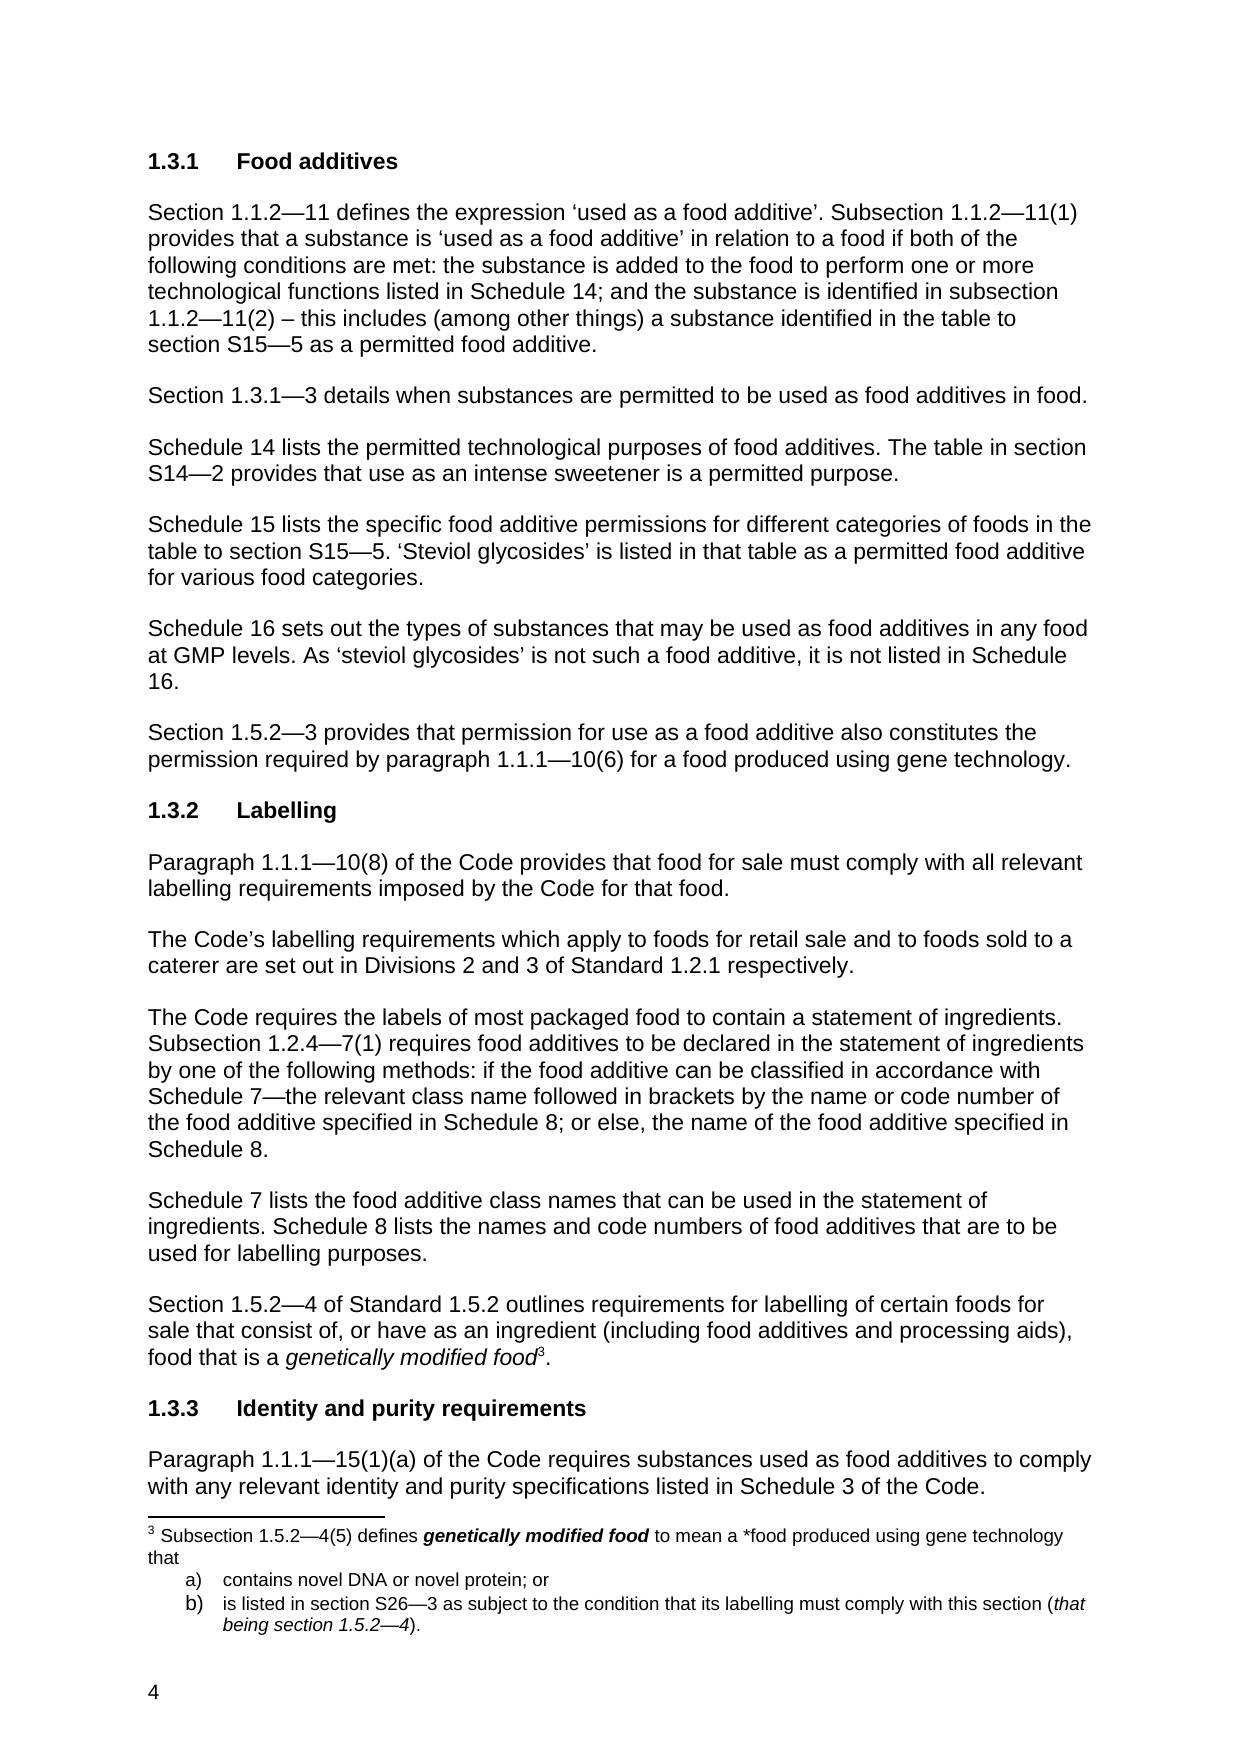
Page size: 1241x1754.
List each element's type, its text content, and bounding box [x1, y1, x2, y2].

subtitle 1.3.1 Food additives [148, 148, 1092, 174]
text Section 1.5.2—4 of Standard 1.5.2 outlines requirements for labelling of certain foods for sale that consist of, or have as an ingredient (including food additives and processing aids), food that is a genetically modified food. [148, 1291, 1092, 1370]
text Paragraph 1.1.1—15(1)(a) of the Code requires substances used as food additives to comply with any relevant identity and purity specifications listed in Schedule 3 of the Code. [148, 1446, 1092, 1499]
text Section 1.1.2—11 defines the expression ‘used as a food additive’. Subsection 1.1.2—11(1) provides that a substance is ‘used as a food additive’ in relation to a food if both of the following conditions are met: the substance is added to the food to perform one or more technological functions listed in Schedule 14; and the substance is identified in subsection 1.1.2—11(2) – this includes (among other things) a substance identified in the table to section S15—5 as a permitted food additive. [148, 199, 1092, 357]
text Schedule 15 lists the specific food additive permissions for different categories of foods in the table to section S15—5. ‘Steviol glycosides’ is listed in that table as a permitted food additive for various food categories. [148, 511, 1092, 590]
subtitle 1.3.2 Labelling [148, 797, 1092, 823]
subtitle 1.3.3 Identity and purity requirements [148, 1395, 1092, 1421]
text Schedule 7 lists the food additive class names that can be used in the statement of ingredients. Schedule 8 lists the names and code numbers of food additives that are to be used for labelling purposes. [148, 1187, 1092, 1266]
text The Code requires the labels of most packaged food to contain a statement of ingredients. Subsection 1.2.4—7(1) requires food additives to be declared in the statement of ingredients by one of the following methods: if the food additive can be classified in accordance with Schedule 7—the relevant class name followed in brackets by the name or code number of the food additive specified in Schedule 8; or else, the name of the food additive specified in Schedule 8. [148, 1004, 1092, 1162]
text Schedule 16 sets out the types of substances that may be used as food additives in any food at GMP levels. As ‘steviol glycosides’ is not such a food additive, it is not listed in Schedule 16. [148, 615, 1092, 694]
text Section 1.3.1—3 details when substances are permitted to be used as food additives in food. [148, 382, 1092, 408]
text Paragraph 1.1.1—10(8) of the Code provides that food for sale must comply with all relevant labelling requirements imposed by the Code for that food. [148, 848, 1092, 901]
text Section 1.5.2—3 provides that permission for use as a food additive also constitutes the permission required by paragraph 1.1.1—10(6) for a food produced using gene technology. [148, 719, 1092, 772]
text Schedule 14 lists the permitted technological purposes of food additives. The table in section S14—2 provides that use as an intense sweetener is a permitted purpose. [148, 433, 1092, 486]
text The Code’s labelling requirements which apply to foods for retail sale and to foods sold to a caterer are set out in Divisions 2 and 3 of Standard 1.2.1 respectively. [148, 926, 1092, 979]
